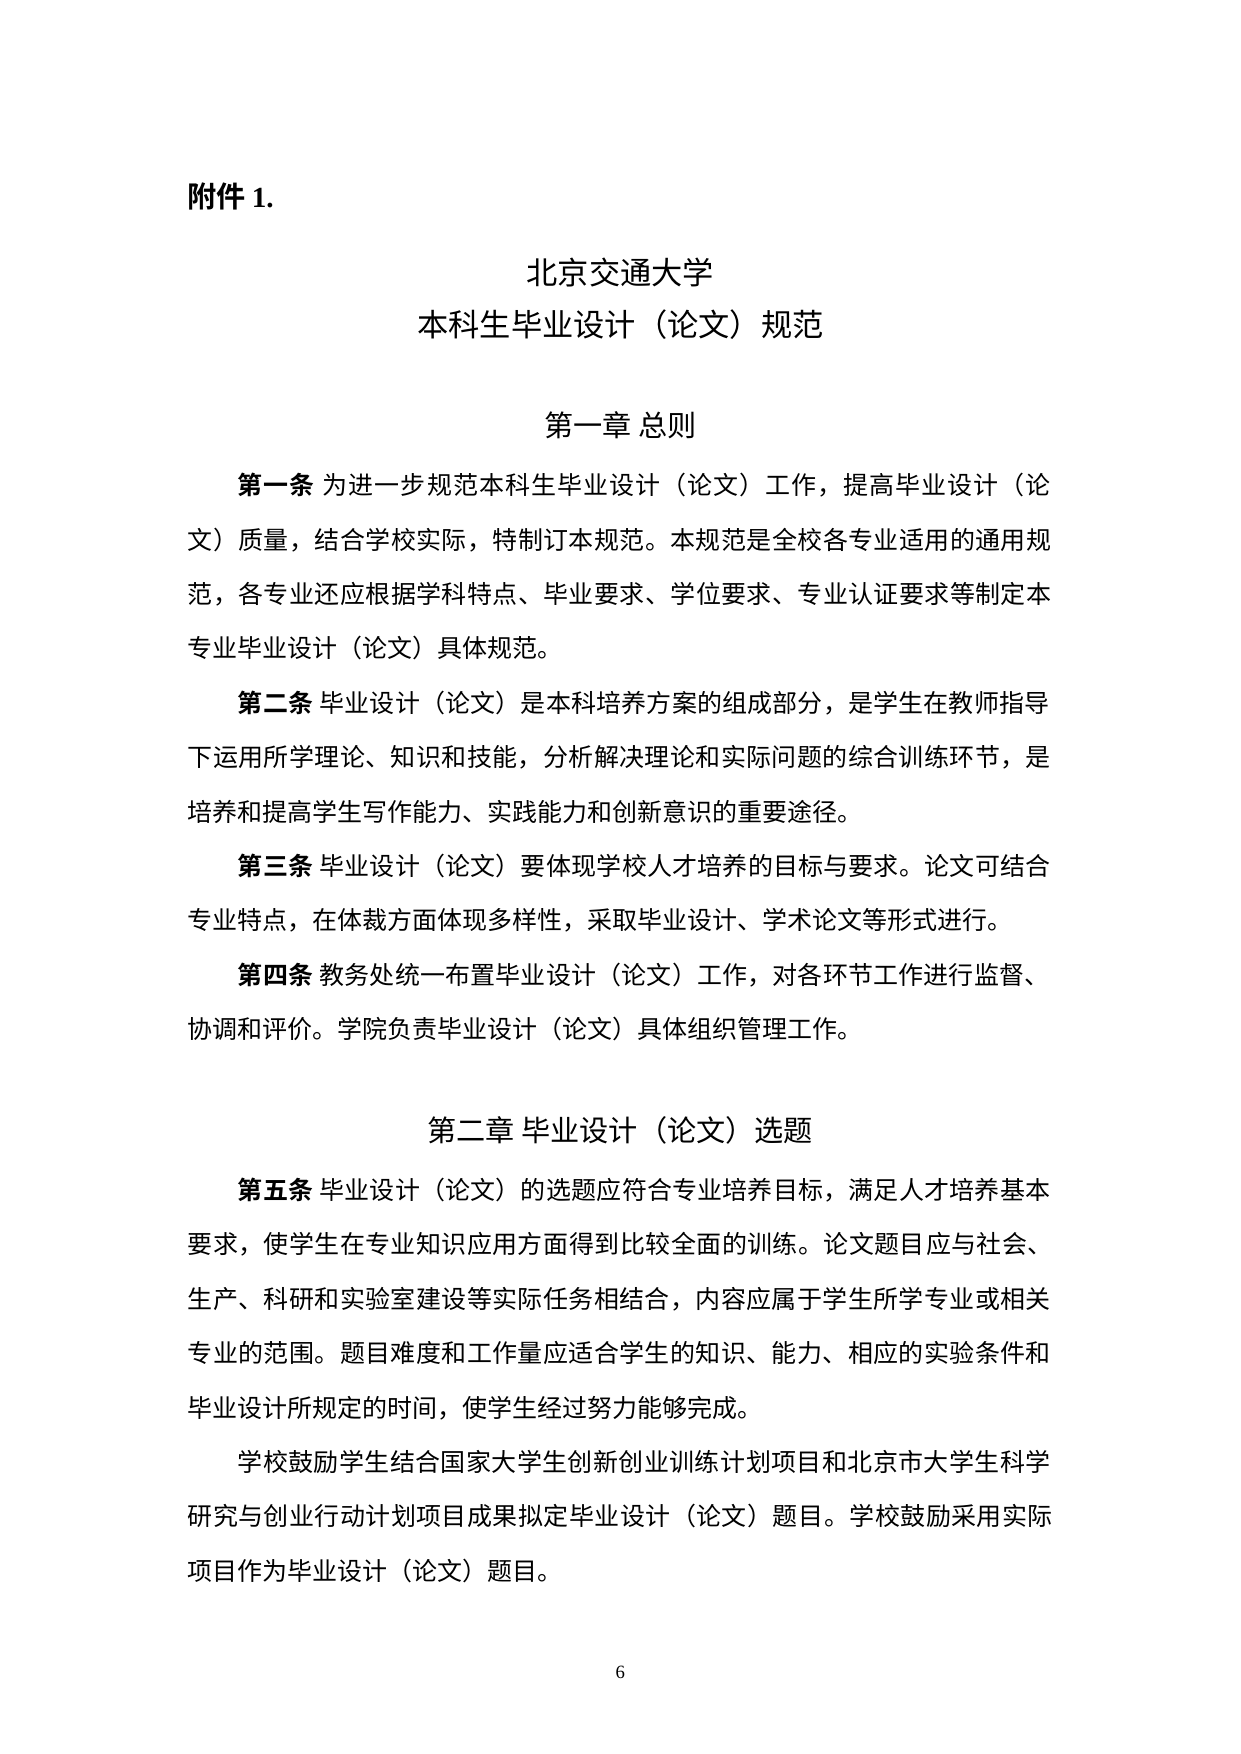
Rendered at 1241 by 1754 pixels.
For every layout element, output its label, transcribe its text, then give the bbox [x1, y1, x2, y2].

text 本科生毕业设计（论文）规范 [187, 300, 1053, 345]
text 第一章 总则 [187, 402, 1053, 445]
text 第一条 为进一步规范本科生毕业设计（论文）工作，提高毕业设计（论文）质量，结合学校实际，特制订本规范。本规范是全校各专业适用的通用规范，各专业还应根据学科特点、毕业要求、学位要求、专业认证要求等制定本专业毕业设计（论文）具体规范。 [187, 466, 1053, 665]
text 第二条 毕业设计（论文）是本科培养方案的组成部分，是学生在教师指导下运用所学理论、知识和技能，分析解决理论和实际问题的综合训练环节，是培养和提高学生写作能力、实践能力和创新意识的重要途径。 [187, 683, 1053, 828]
text 学校鼓励学生结合国家大学生创新创业训练计划项目和北京市大学生科学研究与创业行动计划项目成果拟定毕业设计（论文）题目。学校鼓励采用实际项目作为毕业设计（论文）题目。 [187, 1442, 1053, 1587]
text 附件1. [187, 162, 1053, 227]
text 第四条 教务处统一布置毕业设计（论文）工作，对各环节工作进行监督、协调和评价。学院负责毕业设计（论文）具体组织管理工作。 [187, 955, 1053, 1046]
text 第三条 毕业设计（论文）要体现学校人才培养的目标与要求。论文可结合专业特点，在体裁方面体现多样性，采取毕业设计、学术论文等形式进行。 [187, 846, 1053, 937]
text 第二章 毕业设计（论文）选题 [187, 1107, 1053, 1149]
text 北京交通大学 [187, 248, 1053, 293]
text 第五条 毕业设计（论文）的选题应符合专业培养目标，满足人才培养基本要求，使学生在专业知识应用方面得到比较全面的训练。论文题目应与社会、生产、科研和实验室建设等实际任务相结合，内容应属于学生所学专业或相关专业的范围。题目难度和工作量应适合学生的知识、能力、相应的实验条件和毕业设计所规定的时间，使学生经过努力能够完成。 [187, 1171, 1053, 1424]
